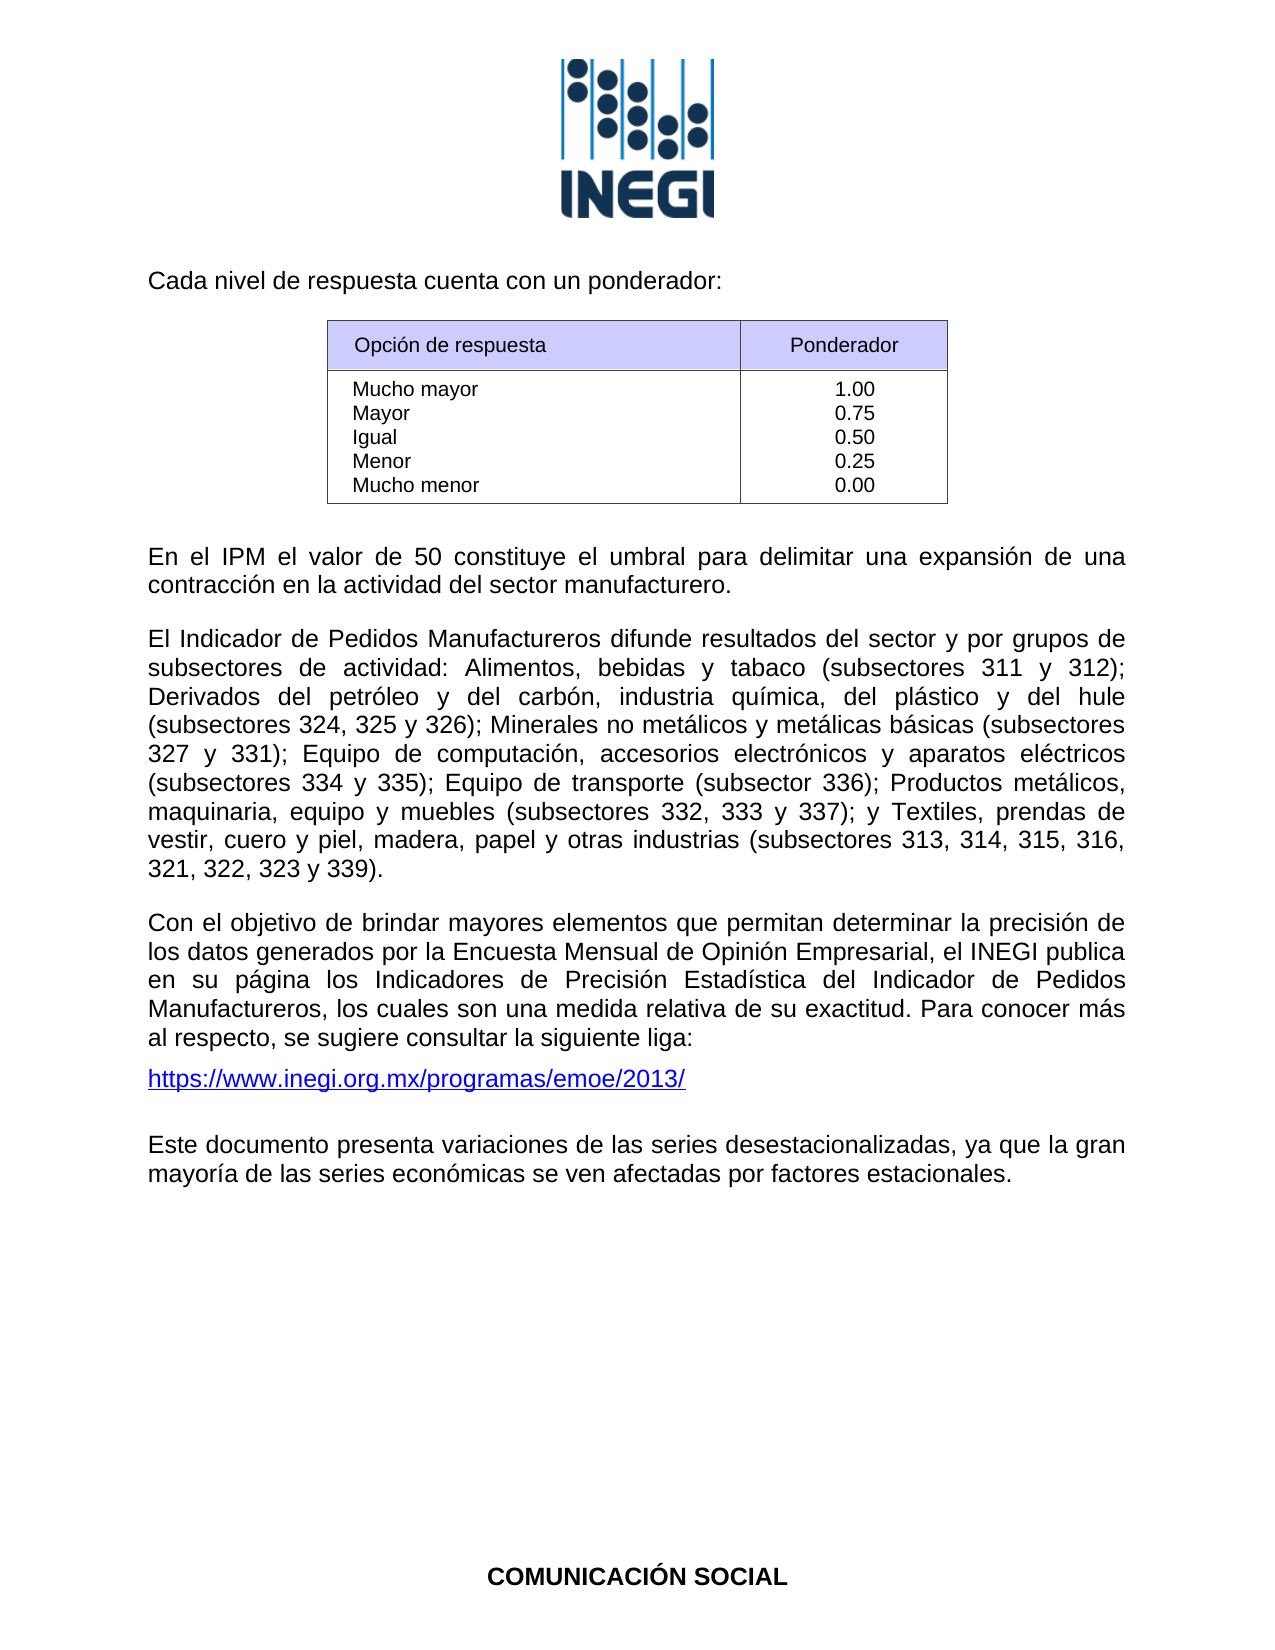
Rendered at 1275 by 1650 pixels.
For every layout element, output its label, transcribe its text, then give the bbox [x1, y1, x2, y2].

table_cell 0.25 [741, 449, 947, 473]
table_cell 0.75 [741, 401, 947, 425]
text Cada nivel de respuesta cuenta con un ponderador: [148, 266, 1127, 294]
text Con el objetivo de brindar mayores elementos que permitan determinar la precisión de los datos generados por la Encuesta Mensual de Opinión Empresarial, el INEGI publica en su página los Indicadores de Precisión Estadística del Indicador de Pedidos Manufactureros, los cuales son una medida relativa de su exactitud. Para conocer más al respecto, se sugiere consultar la siguiente liga: [148, 908, 1127, 1051]
table_header Opción de respuesta [328, 321, 740, 369]
table_cell Menor [328, 449, 740, 473]
text Este documento presenta variaciones de las series desestacionalizadas, ya que la gran mayoría de las series económicas se ven afectadas por factores estacionales. [148, 1130, 1127, 1188]
table_cell 0.50 [741, 425, 947, 449]
table_header Ponderador [741, 321, 947, 369]
picture [561, 59, 714, 218]
table_cell Igual [328, 425, 740, 449]
table_cell Mucho menor [328, 473, 740, 503]
text El Indicador de Pedidos Manufactureros difunde resultados del sector y por grupos de subsectores de actividad: Alimentos, bebidas y tabaco (subsectores 311 y 312); Derivados del petróleo y del carbón, industria química, del plástico y del hule (subsectores 324, 325 y 326); Minerales no metálicos y metálicas básicas (subsectores 327 y 331); Equipo de computación, accesorios electrónicos y aparatos eléctricos (subsectores 334 y 335); Equipo de transporte (subsector 336); Productos metálicos, maquinaria, equipo y muebles (subsectores 332, 333 y 337); y Textiles, prendas de vestir, cuero y piel, madera, papel y otras industrias (subsectores 313, 314, 315, 316, 321, 322, 323 y 339). [148, 624, 1127, 883]
text En el IPM el valor de 50 constituye el umbral para delimitar una expansión de una contracción en la actividad del sector manufacturero. [148, 541, 1127, 599]
table_cell Mucho mayor [328, 371, 740, 401]
table_cell 1.00 [741, 371, 947, 401]
table_cell Mayor [328, 401, 740, 425]
table_cell 0.00 [741, 473, 947, 503]
text https://www.inegi.org.mx/programas/emoe/2013/ [148, 1064, 1127, 1093]
